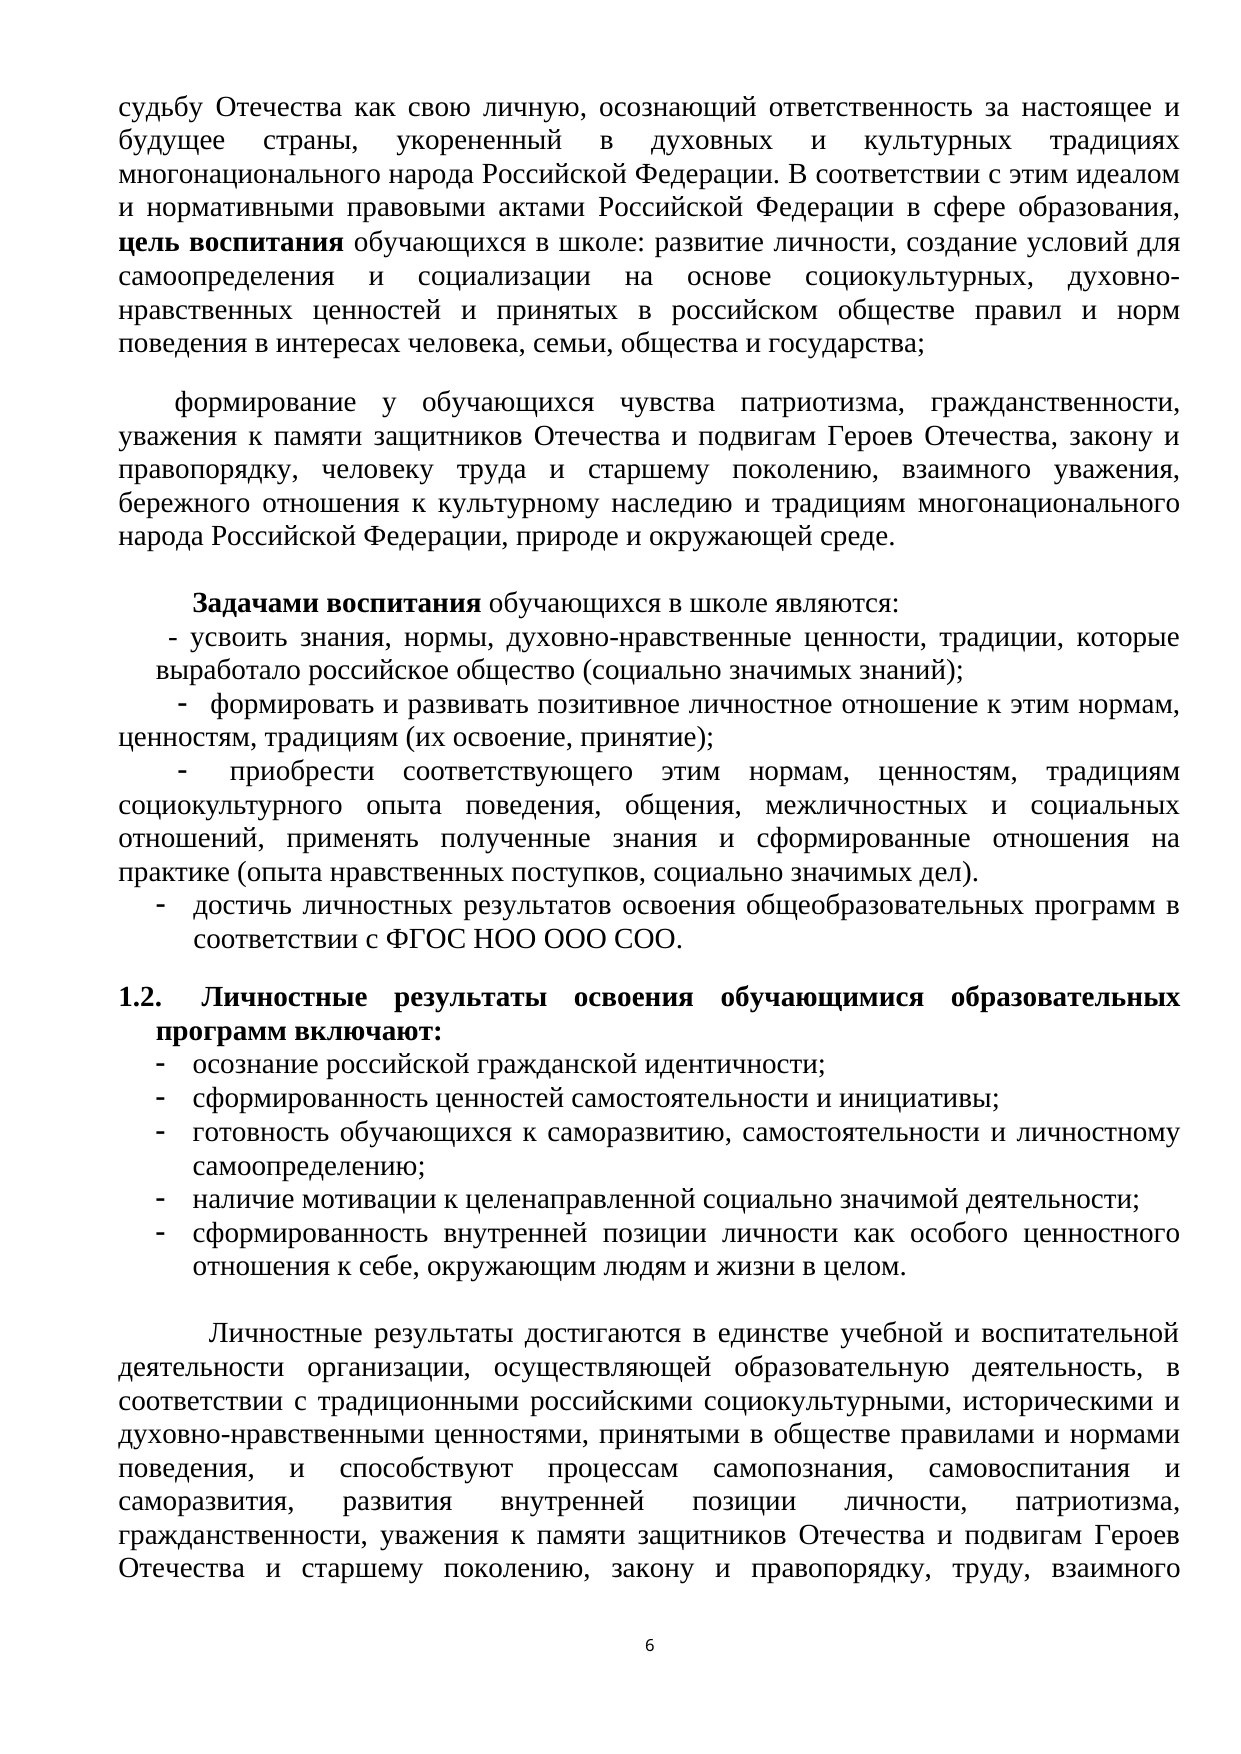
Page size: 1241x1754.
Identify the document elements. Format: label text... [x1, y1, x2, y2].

list сформированность ценностей самостоятельности и инициативы; [155, 1080, 1181, 1114]
list Личностные результаты освоения обучающимися образовательных программ включают: [118, 979, 1181, 1047]
list сформированность внутренней позиции личности как особого ценностного отношения к себе, окружающим людям и жизни в целом. [155, 1215, 1181, 1282]
text Задачами воспитания обучающихся в школе являются: [118, 585, 1181, 619]
list готовность обучающихся к саморазвитию, самостоятельности и личностному самоопределению; [155, 1114, 1181, 1181]
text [118, 1316, 1181, 1584]
list приобрести соответствующего этим нормам, ценностям, традициям социокультурного опыта поведения, общения, межличностных и социальных отношений, применять полученные знания и сформированные отношения на практике (опыта нравственных поступков, социально значимых дел). [118, 753, 1181, 887]
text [118, 89, 1181, 359]
list наличие мотивации к целенаправленной социально значимой деятельности; [155, 1181, 1181, 1215]
text формирование у обучающихся чувства патриотизма, гражданственности, уважения к памяти защитников Отечества и подвигам Героев Отечества, закону и правопорядку, человеку труда и старшему поколению, взаимного уважения, бережного отношения к культурному наследию и традициям многонационального народа Российской Федерации, природе и окружающей среде. [118, 384, 1181, 552]
list достичь личностных результатов освоения общеобразовательных программ в соответствии с ФГОС НОО ООО СОО. [156, 887, 1181, 954]
list осознание российской гражданской идентичности; [155, 1047, 1181, 1080]
text - усвоить знания, нормы, духовно-нравственные ценности, традиции, которые выработало российское общество (социально значимых знаний); [156, 619, 1181, 686]
list формировать и развивать позитивное личностное отношение к этим нормам, ценностям, традициям (их освоение, принятие); [118, 686, 1181, 753]
